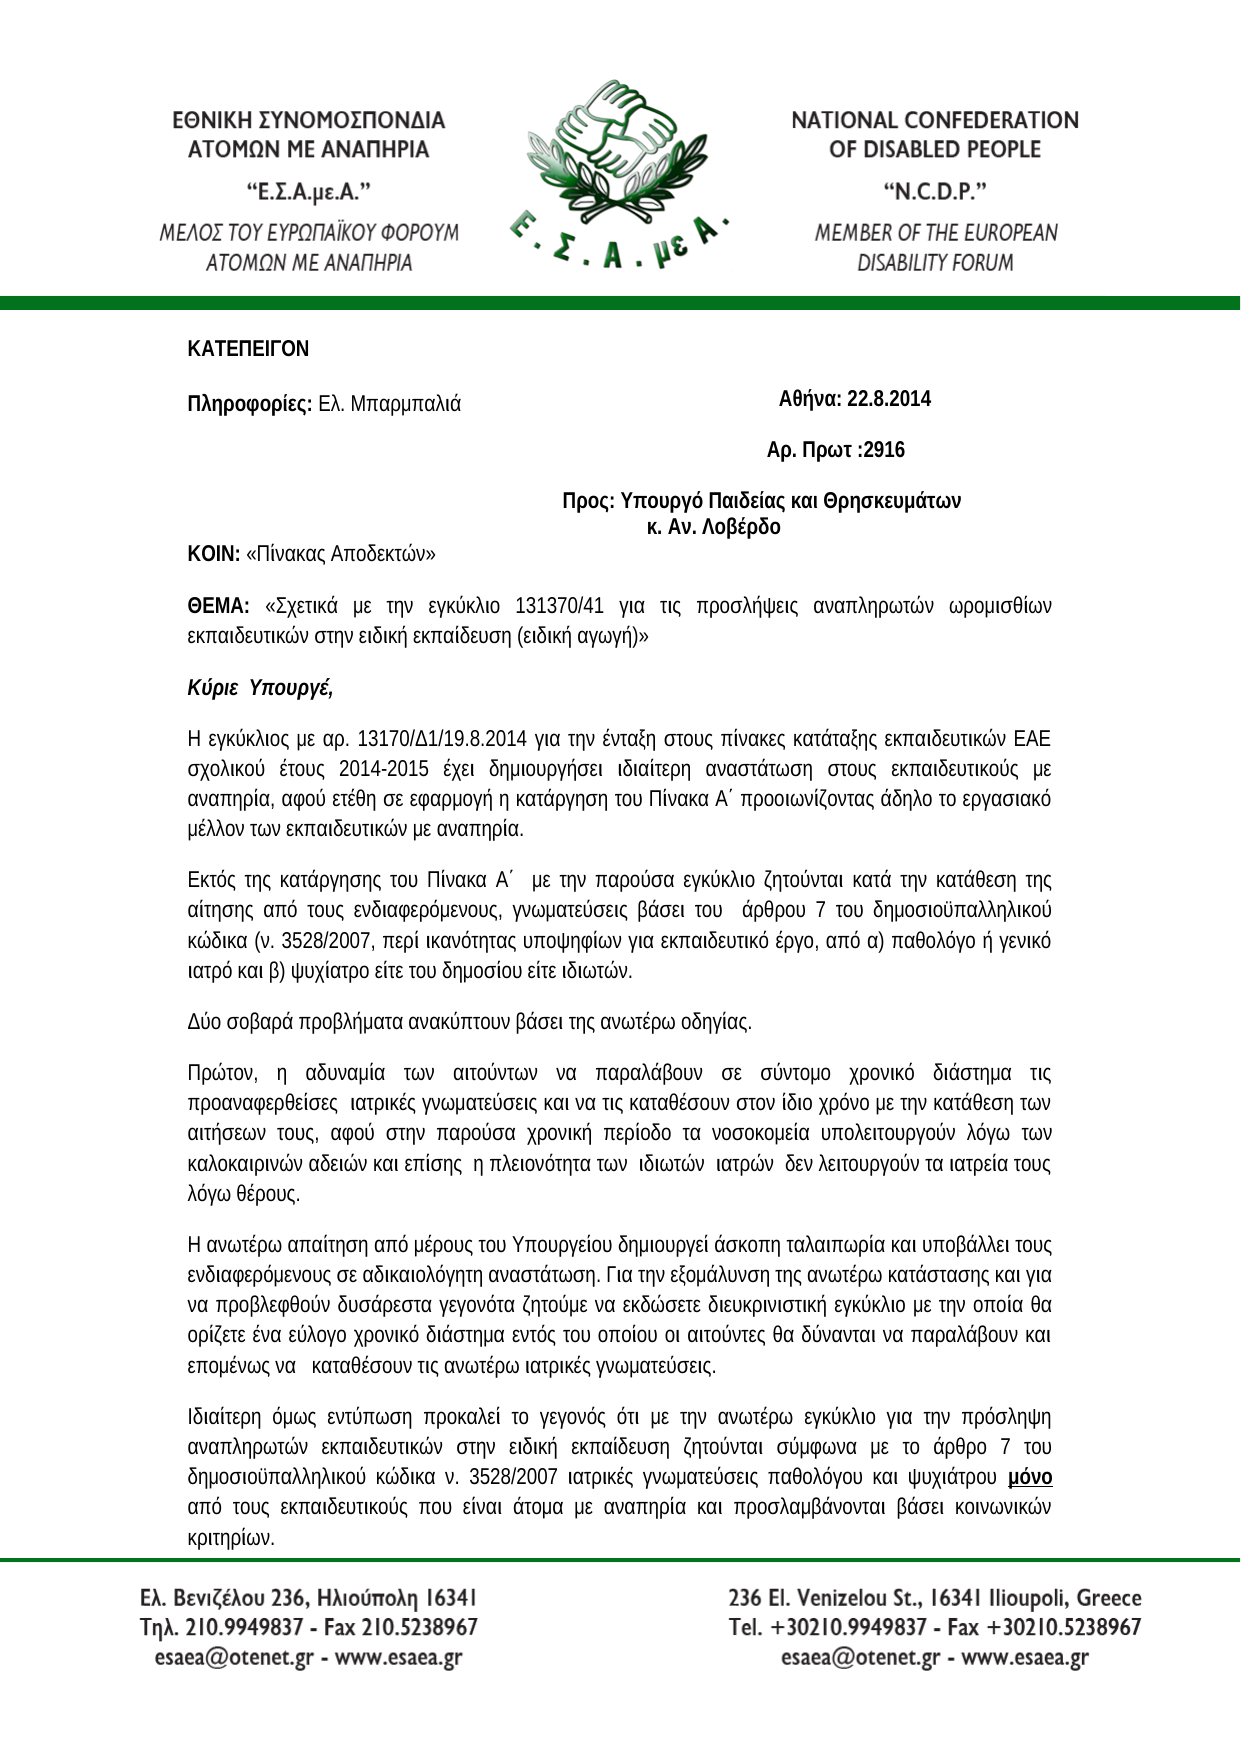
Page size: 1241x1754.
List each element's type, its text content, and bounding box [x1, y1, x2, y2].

text Προς: Υπουργό Παιδείας και Θρησκευμάτων [187, 487, 1053, 513]
picture [0, 1558, 1241, 1681]
text Πρώτον, η αδυναμία των αιτούντων να παραλάβουν σε σύντομο χρονικό διάστημα τις προαναφερθείσες ιατρικές γνωματεύσεις και να τις καταθέσουν στον ίδιο χρόνο με την κατάθεση των αιτήσεων τους, αφού στην παρούσα χρονική περίοδο τα νοσοκομεία υπολειτουργούν λόγω των καλοκαιρινών αδειών και επίσης η πλειονότητα των ιδιωτών ιατρών δεν λειτουργούν τα ιατρεία τους λόγω θέρους. [187, 1059, 1053, 1206]
text ΘΕΜΑ: «Σχετικά με την εγκύκλιο 131370/41 για τις προσλήψεις αναπληρωτών ωρομισθίων εκπαιδευτικών στην ειδική εκπαίδευση (ειδική αγωγή)» [187, 592, 1053, 649]
text Η εγκύκλιος με αρ. 13170/Δ1/19.8.2014 για την ένταξη στους πίνακες κατάταξης εκπαιδευτικών ΕΑΕ σχολικού έτους 2014-2015 έχει δημιουργήσει ιδιαίτερη αναστάτωση στους εκπαιδευτικούς με αναπηρία, αφού ετέθη σε εφαρμογή η κατάργηση του Πίνακα Α΄ προοιωνίζοντας άδηλο το εργασιακό μέλλον των εκπαιδευτικών με αναπηρία. [187, 724, 1053, 842]
text Αθήνα: 22.8.2014 [657, 385, 1053, 411]
text Πληροφορίες: Ελ. Μπαρμπαλιά [187, 390, 583, 416]
text ΚΑΤΕΠΕΙΓΟΝ [187, 335, 583, 361]
text κ. Αν. Λοβέρδο [187, 513, 1053, 539]
text Κύριε Υπουργέ, [187, 673, 1053, 700]
text Ιδιαίτερη όμως εντύπωση προκαλεί το γεγονός ότι με την ανωτέρω εγκύκλιο για την πρόσληψη αναπληρωτών εκπαιδευτικών στην ειδική εκπαίδευση ζητούνται σύμφωνα με το άρθρο 7 του δημοσιοϋπαλληλικού κώδικα ν. 3528/2007 ιατρικές γνωματεύσεις παθολόγου και ψυχιάτρου μόνο από τους εκπαιδευτικούς που είναι άτομα με αναπηρία και προσλαμβάνονται βάσει κοινωνικών κριτηρίων. [187, 1403, 1053, 1550]
text Εκτός της κατάργησης του Πίνακα Α΄ με την παρούσα εγκύκλιο ζητούνται κατά την κατάθεση της αίτησης από τους ενδιαφερόμενους, γνωματεύσεις βάσει του άρθρου 7 του δημοσιοϋπαλληλικού κώδικα (ν. 3528/2007, περί ικανότητας υποψηφίων για εκπαιδευτικό έργο, από α) παθολόγο ή γενικό ιατρό και β) ψυχίατρο είτε του δημοσίου είτε ιδιωτών. [187, 866, 1053, 983]
text ΚΟΙΝ: «Πίνακας Αποδεκτών» [187, 539, 1053, 566]
text Αρ. Πρωτ :2916 [657, 436, 1053, 462]
text Η ανωτέρω απαίτηση από μέρους του Υπουργείου δημιουργεί άσκοπη ταλαιπωρία και υποβάλλει τους ενδιαφερόμενους σε αδικαιολόγητη αναστάτωση. Για την εξομάλυνση της ανωτέρω κατάστασης και για να προβλεφθούν δυσάρεστα γεγονότα ζητούμε να εκδώσετε διευκρινιστική εγκύκλιο με την οποία θα ορίζετε ένα εύλογο χρονικό διάστημα εντός του οποίου οι αιτούντες θα δύνανται να παραλάβουν και επομένως να καταθέσουν τις ανωτέρω ιατρικές γνωματεύσεις. [187, 1231, 1053, 1378]
text Δύο σοβαρά προβλήματα ανακύπτουν βάσει της ανωτέρω οδηγίας. [187, 1008, 1053, 1034]
picture [0, 73, 1241, 310]
